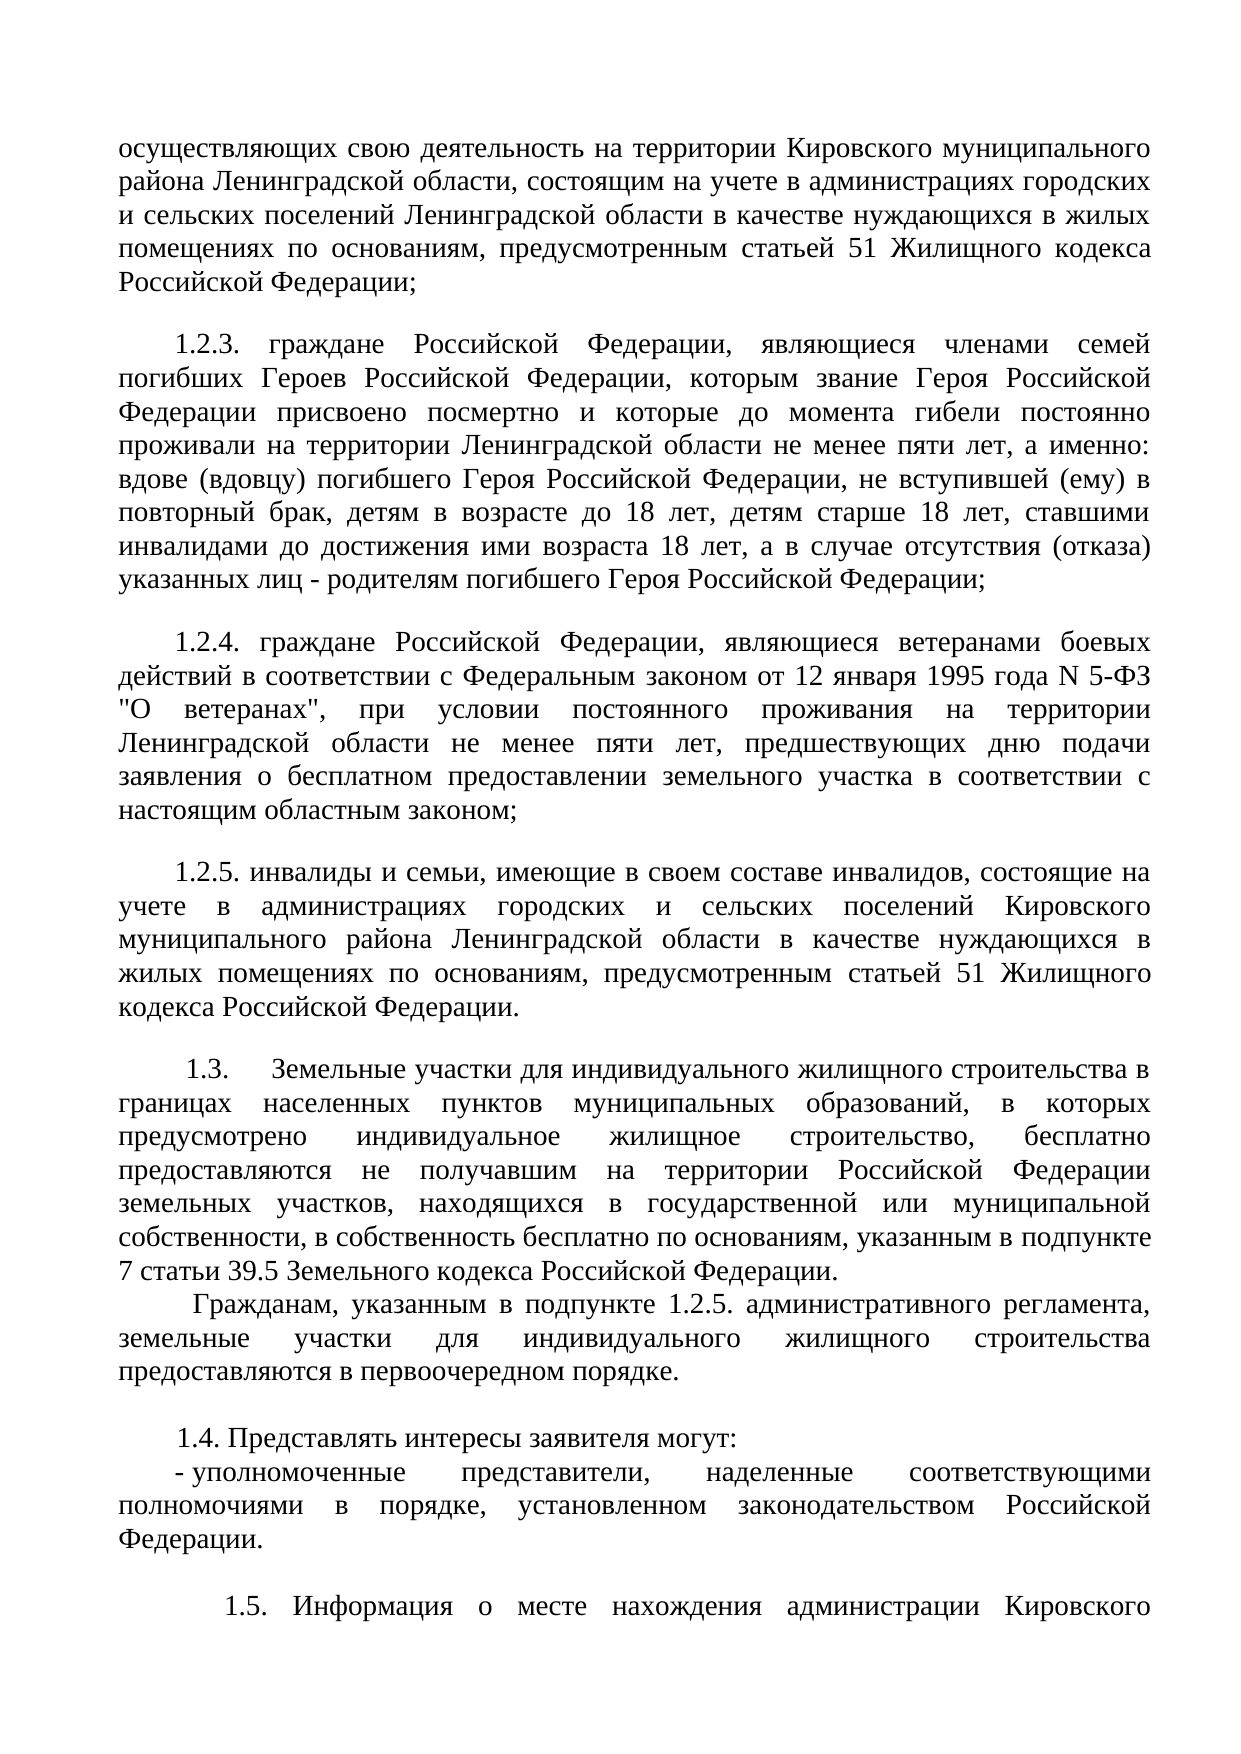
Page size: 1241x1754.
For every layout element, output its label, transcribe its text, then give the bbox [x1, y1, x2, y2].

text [118, 130, 1152, 297]
text 1.2.5. инвалиды и семьи, имеющие в своем составе инвалидов, состоящие на учете в администрациях городских и сельских поселений Кировского муниципального района Ленинградской области в качестве нуждающихся в жилых помещениях по основаниям, предусмотренным статьей 51 Жилищного кодекса Российской Федерации. [118, 854, 1152, 1022]
text - уполномоченные представители, наделенные соответствующими полномочиями в порядке, установленном законодательством Российской Федерации. [118, 1454, 1152, 1554]
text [118, 1588, 1152, 1622]
text 1.3. Земельные участки для индивидуального жилищного строительства в границах населенных пунктов муниципальных образований, в которых предусмотрено индивидуальное жилищное строительство, бесплатно предоставляются не получавшим на территории Российской Федерации земельных участков, находящихся в государственной или муниципальной собственности, в собственность бесплатно по основаниям, указанным в подпункте 7 статьи 39.5 Земельного кодекса Российской Федерации. [118, 1051, 1152, 1286]
text 1.2.3. граждане Российской Федерации, являющиеся членами семей погибших Героев Российской Федерации, которым звание Героя Российской Федерации присвоено посмертно и которые до момента гибели постоянно проживали на территории Ленинградской области не менее пяти лет, а именно: вдове (вдовцу) погибшего Героя Российской Федерации, не вступившей (ему) в повторный брак, детям в возрасте до 18 лет, детям старше 18 лет, ставшими инвалидами до достижения ими возраста 18 лет, а в случае отсутствия (отказа) указанных лиц - родителям погибшего Героя Российской Федерации; [118, 327, 1152, 595]
text 1.4. Представлять интересы заявителя могут: [118, 1420, 1152, 1454]
text 1.2.4. граждане Российской Федерации, являющиеся ветеранами боевых действий в соответствии с Федеральным законом от 12 января 1995 года N 5-ФЗ "О ветеранах", при условии постоянного проживания на территории Ленинградской области не менее пяти лет, предшествующих дню подачи заявления о бесплатном предоставлении земельного участка в соответствии с настоящим областным законом; [118, 624, 1152, 825]
text Гражданам, указанным в подпункте 1.2.5. административного регламента, земельные участки для индивидуального жилищного строительства предоставляются в первоочередном порядке. [118, 1286, 1152, 1387]
